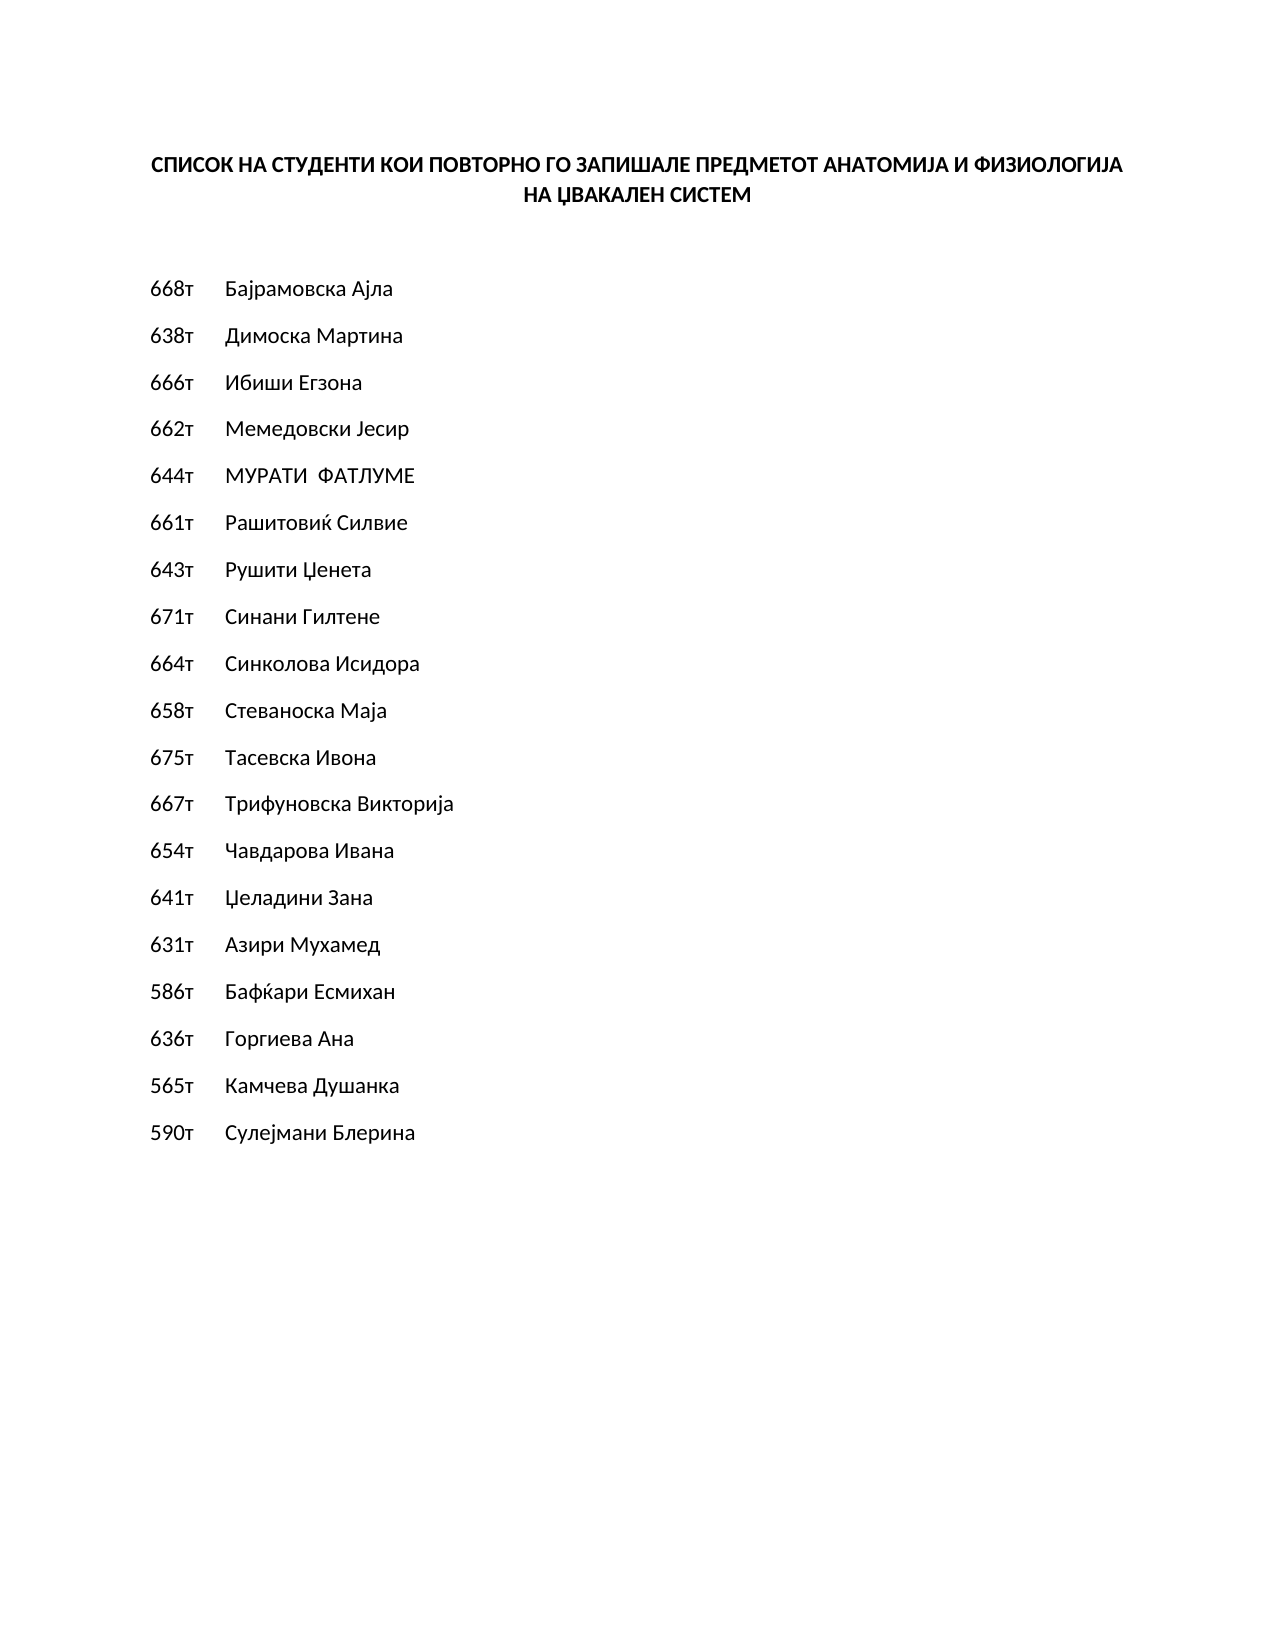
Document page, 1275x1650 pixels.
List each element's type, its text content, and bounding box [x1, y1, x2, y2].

text 658т Стеваноска Маја [150, 696, 1125, 724]
text 661т Рашитовиќ Силвие [150, 508, 1125, 536]
text 586т Бафќари Есмихан [150, 977, 1125, 1005]
text 662т Мемедовски Јесир [150, 414, 1125, 443]
text 671т Синани Гилтене [150, 602, 1125, 630]
text 654т Чавдарова Ивана [150, 836, 1125, 864]
text 664т Синколова Исидора [150, 649, 1125, 677]
text 668т Бајрамовска Ајла [150, 274, 1125, 302]
text 675т Тасевска Ивона [150, 743, 1125, 771]
text 590т Сулејмани Блерина [150, 1118, 1125, 1146]
text 644т МУРАТИ ФАТЛУМЕ [150, 461, 1125, 489]
text 667т Трифуновска Викторија [150, 789, 1125, 818]
text 643т Рушити Џенета [150, 555, 1125, 583]
text 641т Џеладини Зана [150, 883, 1125, 911]
text 636т Горгиева Ана [150, 1024, 1125, 1052]
text 638т Димоска Мартина [150, 321, 1125, 349]
text 631т Азири Мухамед [150, 930, 1125, 958]
text СПИСОК НА СТУДЕНТИ КОИ ПОВТОРНО ГО ЗАПИШАЛЕ ПРЕДМЕТОТ АНАТОМИЈА И ФИЗИОЛОГИЈА НА ЏВАКАЛЕН СИСТЕМ [150, 150, 1125, 208]
text 565т Камчева Душанка [150, 1071, 1125, 1099]
text 666т Ибиши Егзона [150, 368, 1125, 396]
